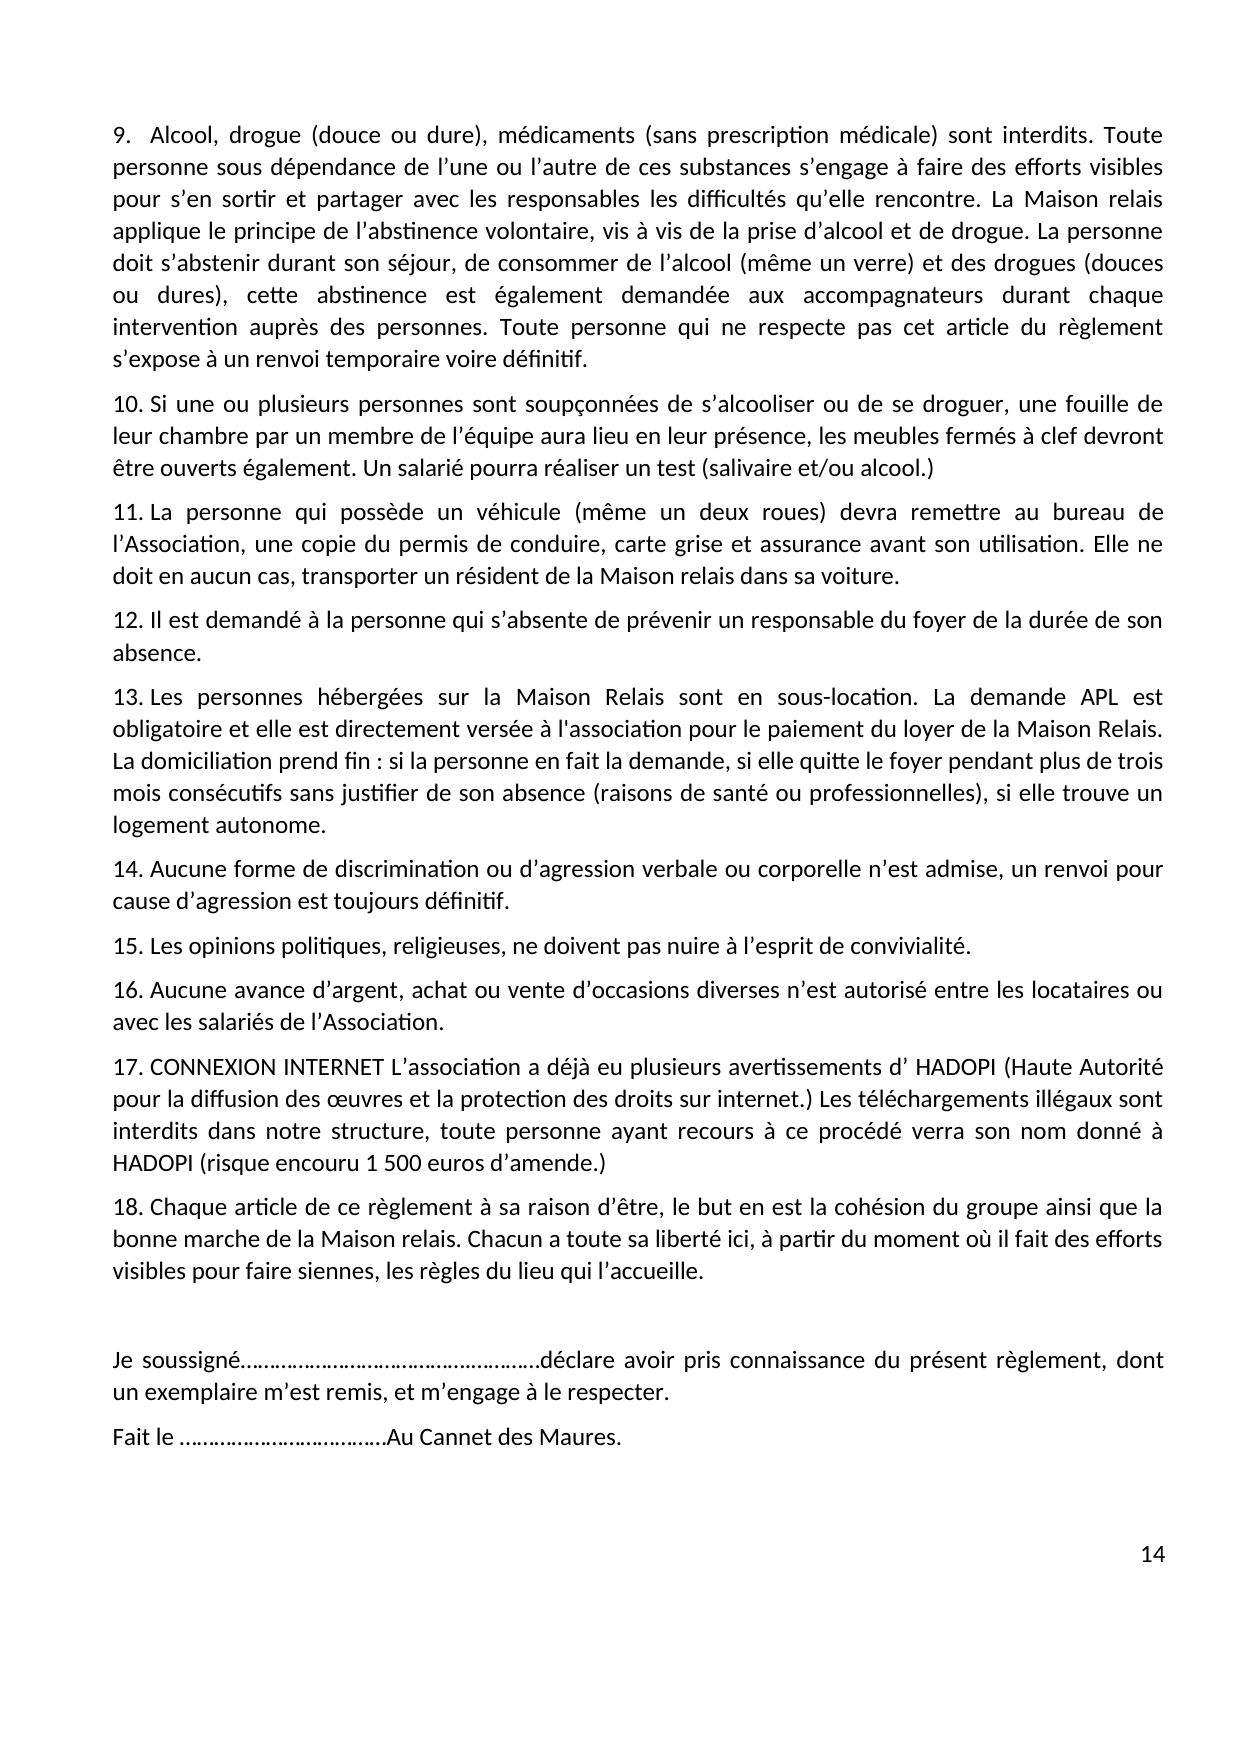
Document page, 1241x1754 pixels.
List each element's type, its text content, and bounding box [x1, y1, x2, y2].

text 9. Alcool, drogue (douce ou dure), médicaments (sans prescription médicale) sont interdits. Toute personne sous dépendance de l’une ou l’autre de ces substances s’engage à faire des efforts visibles pour s’en sortir et partager avec les responsables les difficultés qu’elle rencontre. La Maison relais applique le principe de l’abstinence volontaire, vis à vis de la prise d’alcool et de drogue. La personne doit s’abstenir durant son séjour, de consommer de l’alcool (même un verre) et des drogues (douces ou dures), cette abstinence est également demandée aux accompagnateurs durant chaque intervention auprès des personnes. Toute personne qui ne respecte pas cet article du règlement s’expose à un renvoi temporaire voire définitif. [112, 119, 1165, 374]
text 16. Aucune avance d’argent, achat ou vente d’occasions diverses n’est autorisé entre les locataires ou avec les salariés de l’Association. [112, 974, 1165, 1037]
text 12. Il est demandé à la personne qui s’absente de prévenir un responsable du foyer de la durée de son absence. [112, 605, 1165, 667]
text 14. Aucune forme de discrimination ou d’agression verbale ou corporelle n’est admise, un renvoi pour cause d’agression est toujours définitif. [112, 853, 1165, 916]
text 18. Chaque article de ce règlement à sa raison d’être, le but en est la cohésion du groupe ainsi que la bonne marche de la Maison relais. Chacun a toute sa liberté ici, à partir du moment où il fait des efforts visibles pour faire siennes, les règles du lieu qui l’accueille. [112, 1191, 1165, 1286]
text Fait le ………………………………Au Cannet des Maures. [112, 1421, 1165, 1451]
text 15. Les opinions politiques, religieuses, ne doivent pas nuire à l’esprit de convivialité. [112, 930, 1165, 961]
text Je soussigné………………………………….…………déclare avoir pris connaissance du présent règlement, dont un exemplaire m’est remis, et m’engage à le respecter. [112, 1344, 1165, 1407]
text 13. Les personnes hébergées sur la Maison Relais sont en sous-location. La demande APL est obligatoire et elle est directement versée à l'association pour le paiement du loyer de la Maison Relais. La domiciliation prend fin : si la personne en fait la demande, si elle quitte le foyer pendant plus de trois mois consécutifs sans justifier de son absence (raisons de santé ou professionnelles), si elle trouve un logement autonome. [112, 681, 1165, 839]
text 17. CONNEXION INTERNET L’association a déjà eu plusieurs avertissements d’ HADOPI (Haute Autorité pour la diffusion des œuvres et la protection des droits sur internet.) Les téléchargements illégaux sont interdits dans notre structure, toute personne ayant recours à ce procédé verra son nom donné à HADOPI (risque encouru 1 500 euros d’amende.) [112, 1051, 1165, 1177]
text 10. Si une ou plusieurs personnes sont soupçonnées de s’alcooliser ou de se droguer, une fouille de leur chambre par un membre de l’équipe aura lieu en leur présence, les meubles fermés à clef devront être ouverts également. Un salarié pourra réaliser un test (salivaire et/ou alcool.) [112, 388, 1165, 482]
text 11. La personne qui possède un véhicule (même un deux roues) devra remettre au bureau de l’Association, une copie du permis de conduire, carte grise et assurance avant son utilisation. Elle ne doit en aucun cas, transporter un résident de la Maison relais dans sa voiture. [112, 496, 1165, 591]
